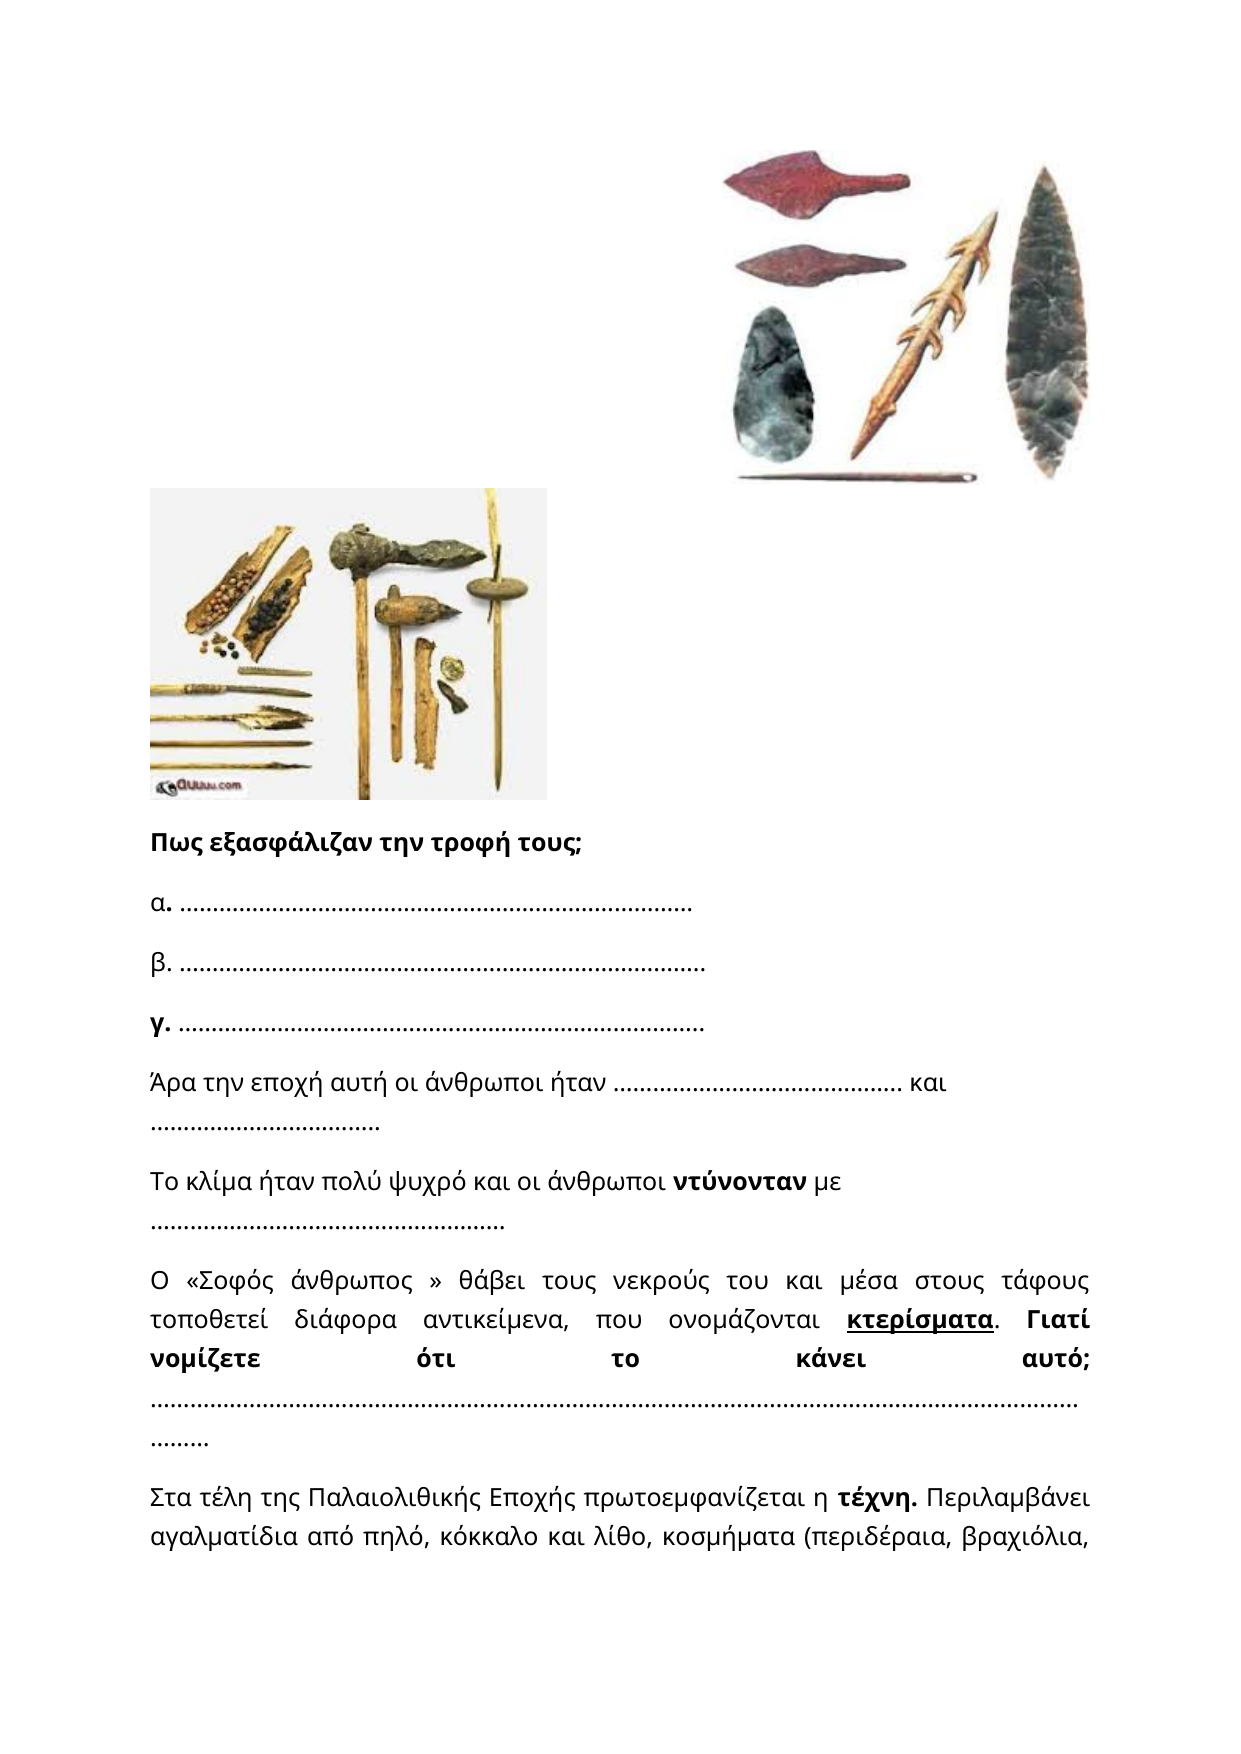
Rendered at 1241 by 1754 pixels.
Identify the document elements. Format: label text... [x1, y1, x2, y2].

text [150, 1479, 1090, 1553]
picture [150, 488, 547, 800]
text γ. …………………………………………………………………….. [150, 1004, 1090, 1038]
text Πως εξασφάλιζαν την τροφή τους; [150, 824, 1090, 858]
text α. …………………………………………………………………… [150, 884, 1090, 918]
text Το κλίμα ήταν πολύ ψυχρό και οι άνθρωποι ντύνονταν με ……………………………………………… [150, 1164, 1090, 1237]
text β. …………………………………………………………………….. [150, 944, 1090, 978]
text Άρα την εποχή αυτή οι άνθρωποι ήταν …………………………………….. και …………………………….. [150, 1064, 1090, 1138]
picture [721, 150, 1091, 485]
text Ο «Σοφός άνθρωπος » θάβει τους νεκρούς του και μέσα στους τάφους τοποθετεί διάφορα αντικείμενα, που ονομάζονται κτερίσματα. Γιατί νομίζετε ότι το κάνει αυτό; …………………………………………………………………………………………………………………………………… [150, 1263, 1090, 1453]
